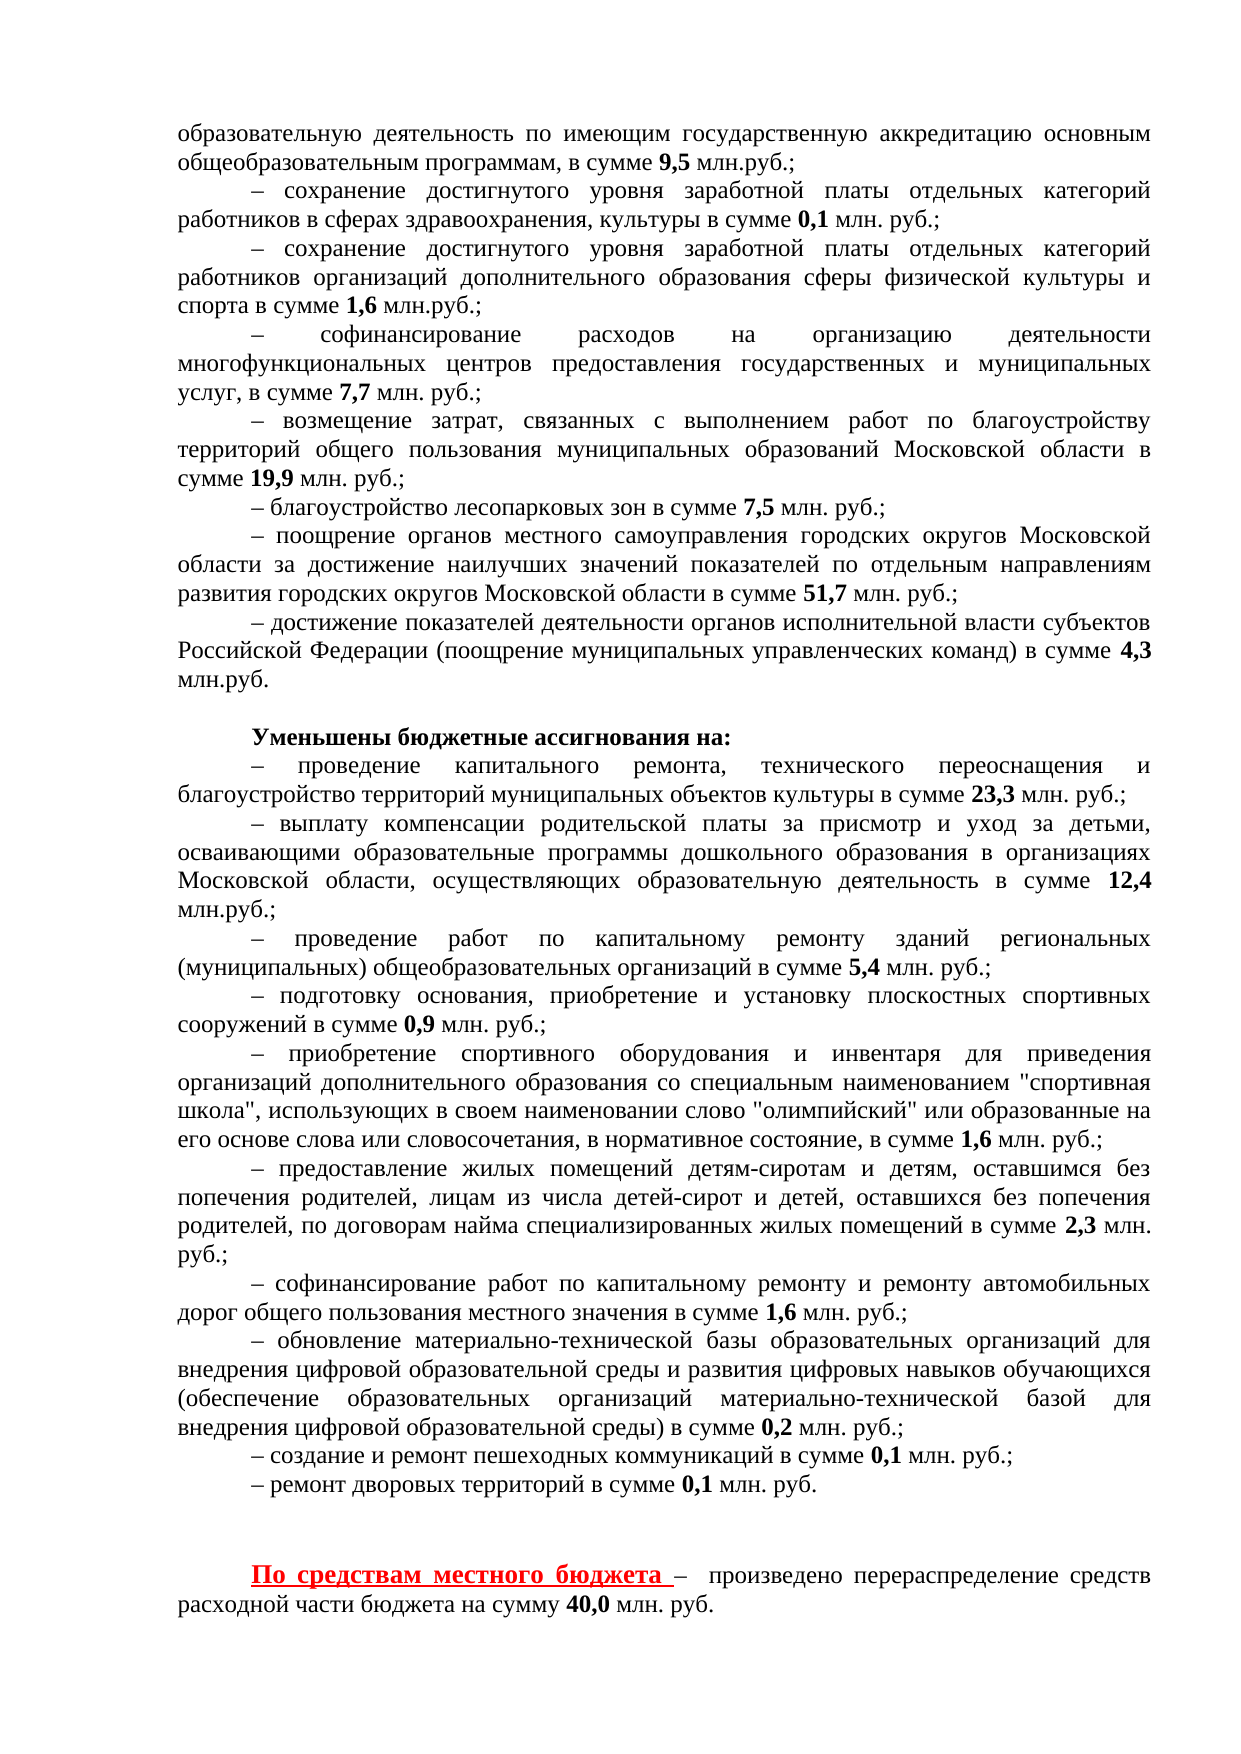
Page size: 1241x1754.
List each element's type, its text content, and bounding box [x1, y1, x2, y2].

text – благоустройство лесопарковых зон в сумме 7,5 млн. руб.; [177, 492, 1152, 521]
text По средствам местного бюджета – произведено перераспределение средств расходной части бюджета на сумму 40,0 млн. руб. [177, 1558, 1152, 1618]
text – достижение показателей деятельности органов исполнительной власти субъектов Российской Федерации (поощрение муниципальных управленческих команд) в сумме 4,3 млн.руб. [177, 607, 1152, 693]
text – создание и ремонт пешеходных коммуникаций в сумме 0,1 млн. руб.; [177, 1441, 1152, 1469]
text – выплату компенсации родительской платы за присмотр и уход за детьми, осваивающими образовательные программы дошкольного образования в организациях Московской области, осуществляющих образовательную деятельность в сумме 12,4 млн.руб.; [177, 808, 1152, 923]
text – софинансирование работ по капитальному ремонту и ремонту автомобильных дорог общего пользования местного значения в сумме 1,6 млн. руб.; [177, 1268, 1152, 1326]
text – проведение капитального ремонта, технического переоснащения и благоустройство территорий муниципальных объектов культуры в сумме 23,3 млн. руб.; [177, 751, 1152, 808]
text – сохранение достигнутого уровня заработной платы отдельных категорий работников в сферах здравоохранения, культуры в сумме 0,1 млн. руб.; [177, 176, 1152, 233]
text – поощрение органов местного самоуправления городских округов Московской области за достижение наилучших значений показателей по отдельным направлениям развития городских округов Московской области в сумме 51,7 млн. руб.; [177, 521, 1152, 607]
text – ремонт дворовых территорий в сумме 0,1 млн. руб. [177, 1469, 1152, 1498]
text – обновление материально-технической базы образовательных организаций для внедрения цифровой образовательной среды и развития цифровых навыков обучающихся (обеспечение образовательных организаций материально-технической базой для внедрения цифровой образовательной среды) в сумме 0,2 млн. руб.; [177, 1326, 1152, 1441]
text – подготовку основания, приобретение и установку плоскостных спортивных сооружений в сумме 0,9 млн. руб.; [177, 981, 1152, 1038]
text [177, 118, 1152, 176]
text – софинансирование расходов на организацию деятельности многофункциональных центров предоставления государственных и муниципальных услуг, в сумме 7,7 млн. руб.; [177, 319, 1152, 406]
text Уменьшены бюджетные ассигнования на: [177, 722, 1152, 751]
text – сохранение достигнутого уровня заработной платы отдельных категорий работников организаций дополнительного образования сферы физической культуры и спорта в сумме 1,6 млн.руб.; [177, 233, 1152, 319]
text – приобретение спортивного оборудования и инвентаря для приведения организаций дополнительного образования со специальным наименованием "спортивная школа", использующих в своем наименовании слово "олимпийский" или образованные на его основе слова или словосочетания, в нормативное состояние, в сумме 1,6 млн. руб.; [177, 1038, 1152, 1153]
text – предоставление жилых помещений детям-сиротам и детям, оставшимся без попечения родителей, лицам из числа детей-сирот и детей, оставшихся без попечения родителей, по договорам найма специализированных жилых помещений в сумме 2,3 млн. руб.; [177, 1153, 1152, 1268]
text – проведение работ по капитальному ремонту зданий региональных (муниципальных) общеобразовательных организаций в сумме 5,4 млн. руб.; [177, 923, 1152, 981]
text – возмещение затрат, связанных с выполнением работ по благоустройству территорий общего пользования муниципальных образований Московской области в сумме 19,9 млн. руб.; [177, 406, 1152, 492]
